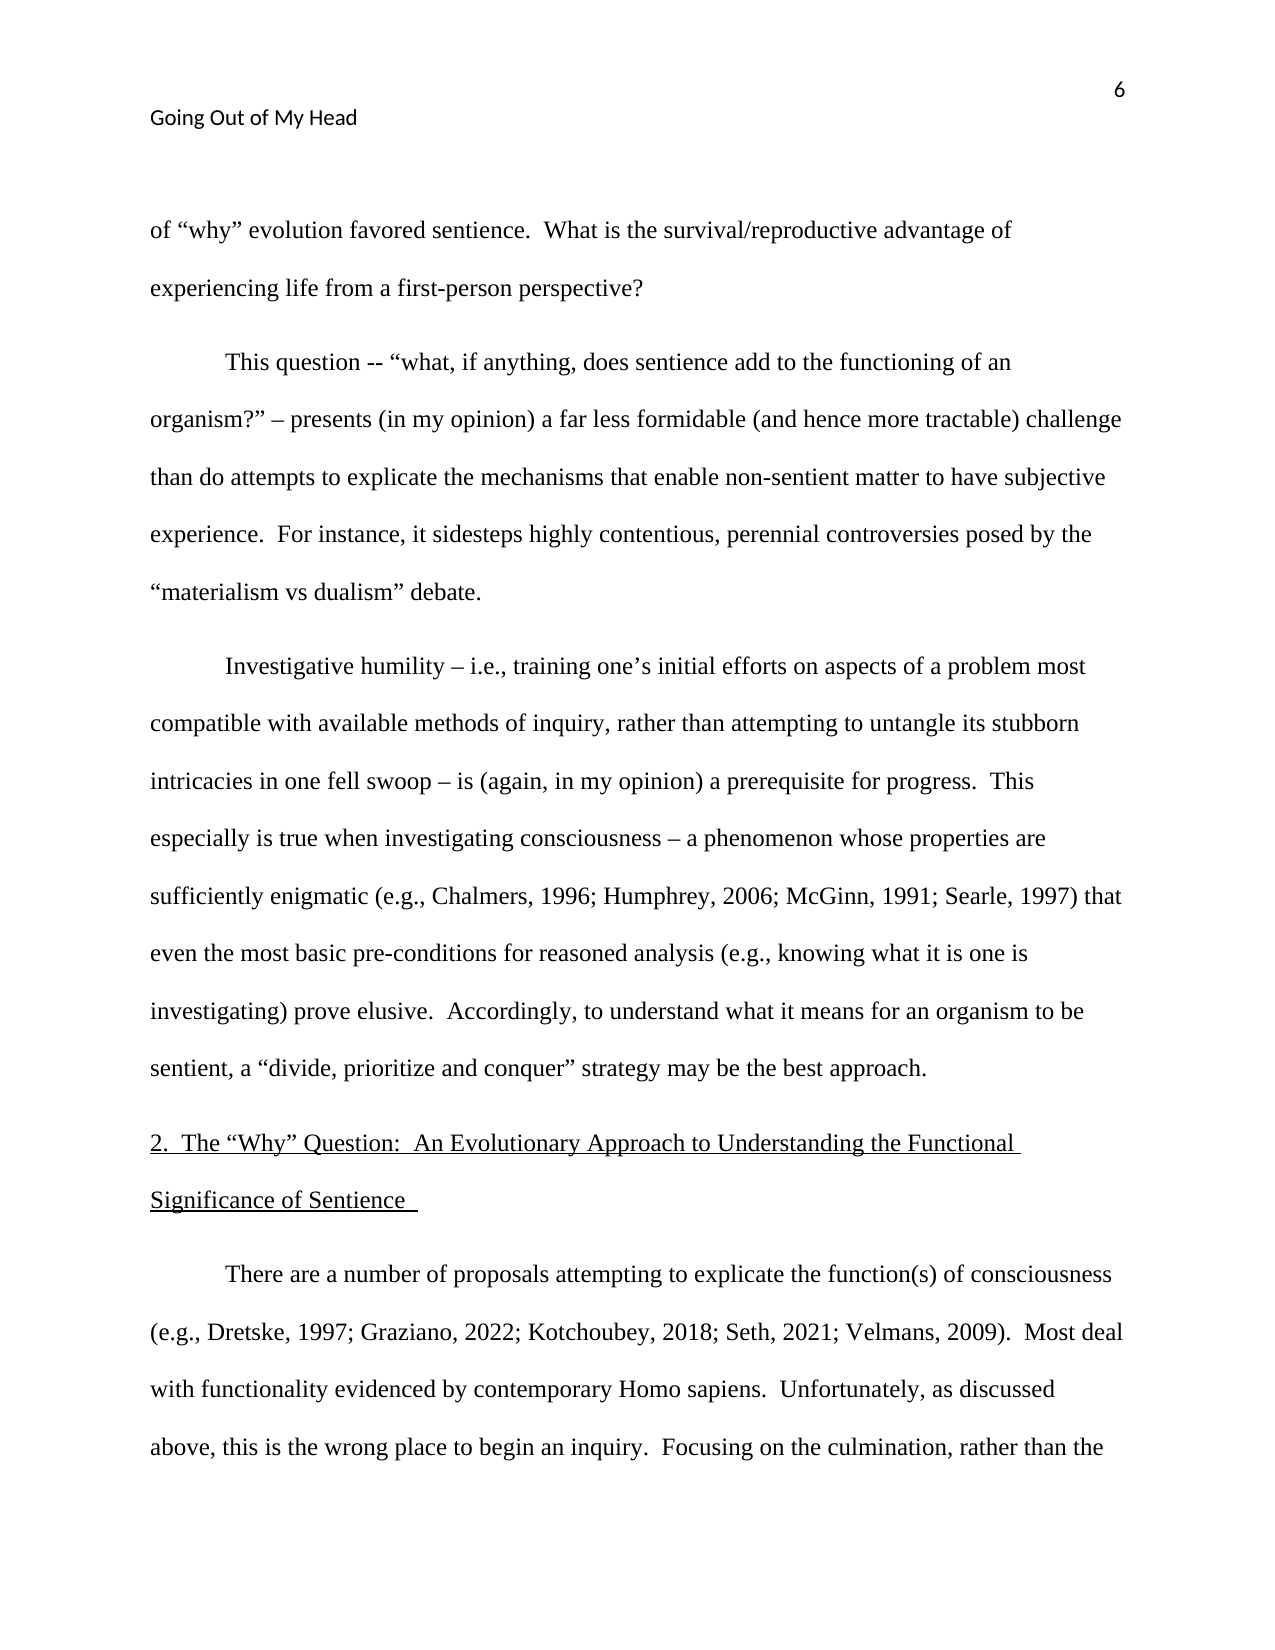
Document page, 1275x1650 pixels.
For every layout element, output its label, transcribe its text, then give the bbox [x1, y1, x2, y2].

text Investigative humility – i.e., training one’s initial efforts on aspects of a problem most compatible with available methods of inquiry, rather than attempting to untangle its stubborn intricacies in one fell swoop – is (again, in my opinion) a prerequisite for progress. This especially is true when investigating consciousness – a phenomenon whose properties are sufficiently enigmatic (e.g., Chalmers, 1996; Humphrey, 2006; McGinn, 1991; Searle, 1997) that even the most basic pre-conditions for reasoned analysis (e.g., knowing what it is one is investigating) prove elusive. Accordingly, to understand what it means for an organism to be sentient, a “divide, prioritize and conquer” strategy may be the best approach. [150, 651, 1125, 1082]
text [150, 215, 1125, 301]
text This question -- “what, if anything, does sentience add to the functioning of an organism?” – presents (in my opinion) a far less formidable (and hence more tractable) challenge than do attempts to explicate the mechanisms that enable non-sentient matter to have subjective experience. For instance, it sidesteps highly contentious, perennial controversies posed by the “materialism vs dualism” debate. [150, 347, 1125, 606]
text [150, 1259, 1125, 1461]
text 2. The “Why” Question: An Evolutionary Approach to Understanding the Functional Significance of Sentience [150, 1128, 1125, 1214]
